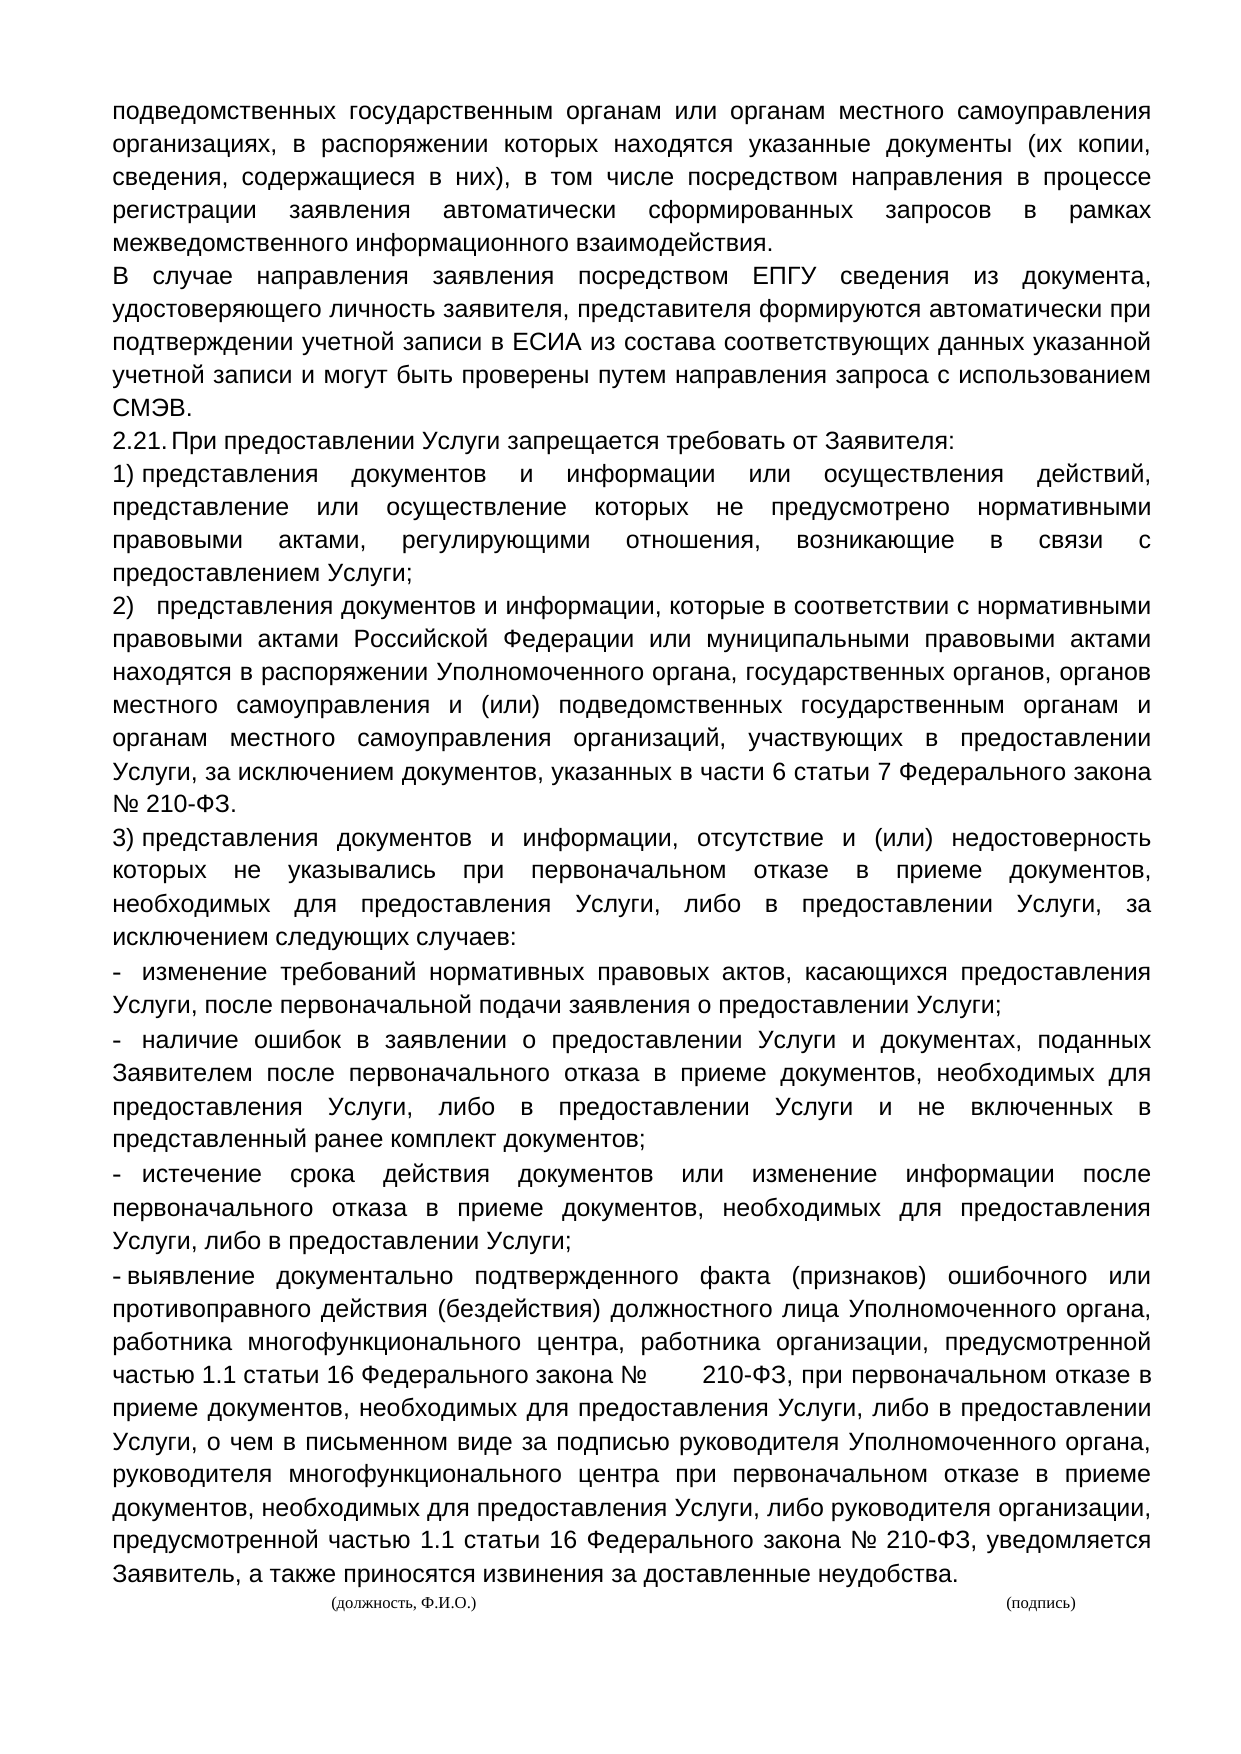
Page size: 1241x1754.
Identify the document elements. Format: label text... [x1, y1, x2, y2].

list представления документов и информации или осуществления действий, представление или осуществление которых не предусмотрено нормативными правовыми актами, регулирующими отношения, возникающие в связи с предоставлением Услуги; [112, 459, 1152, 587]
list изменение требований нормативных правовых актов, касающихся предоставления Услуги, после первоначальной подачи заявления о предоставлении Услуги; [112, 954, 1152, 1019]
list представления документов и информации, которые в соответствии с нормативными правовыми актами Российской Федерации или муниципальными правовыми актами находятся в распоряжении Уполномоченного органа, государственных органов, органов местного самоуправления и (или) подведомственных государственным органам и органам местного самоуправления организаций, участвующих в предоставлении Услуги, за исключением документов, указанных в части 6 статьи 7 Федерального закона № 210-ФЗ. [112, 591, 1152, 818]
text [112, 96, 1152, 257]
list наличие ошибок в заявлении о предоставлении Услуги и документах, поданных Заявителем после первоначального отказа в приеме документов, необходимых для предоставления Услуги, либо в предоставлении Услуги и не включенных в представленный ранее комплект документов; [112, 1023, 1152, 1153]
list При предоставлении Услуги запрещается требовать от Заявителя: [112, 426, 1152, 455]
list выявление документально подтвержденного факта (признаков) ошибочного или противоправного действия (бездействия) должностного лица Уполномоченного органа, работника многофункционального центра, работника организации, предусмотренной частью 1.1 статьи 16 Федерального закона № 210-ФЗ, при первоначальном отказе в приеме документов, необходимых для предоставления Услуги, либо в предоставлении Услуги, о чем в письменном виде за подписью руководителя Уполномоченного органа, руководителя многофункционального центра при первоначальном отказе в приеме документов, необходимых для предоставления Услуги, либо руководителя организации, предусмотренной частью 1.1 статьи 16 Федерального закона № 210-ФЗ, уведомляется Заявитель, а также приносятся извинения за доставленные неудобства. [112, 1259, 1152, 1587]
text В случае направления заявления посредством ЕПГУ сведения из документа, удостоверяющего личность заявителя, представителя формируются автоматически при подтверждении учетной записи в ЕСИА из состава соответствующих данных указанной учетной записи и могут быть проверены путем направления запроса с использованием СМЭВ. [112, 261, 1152, 422]
list истечение срока действия документов или изменение информации после первоначального отказа в приеме документов, необходимых для предоставления Услуги, либо в предоставлении Услуги; [112, 1157, 1152, 1255]
list представления документов и информации, отсутствие и (или) недостоверность которых не указывались при первоначальном отказе в приеме документов, необходимых для предоставления Услуги, либо в предоставлении Услуги, за исключением следующих случаев: [112, 822, 1152, 950]
